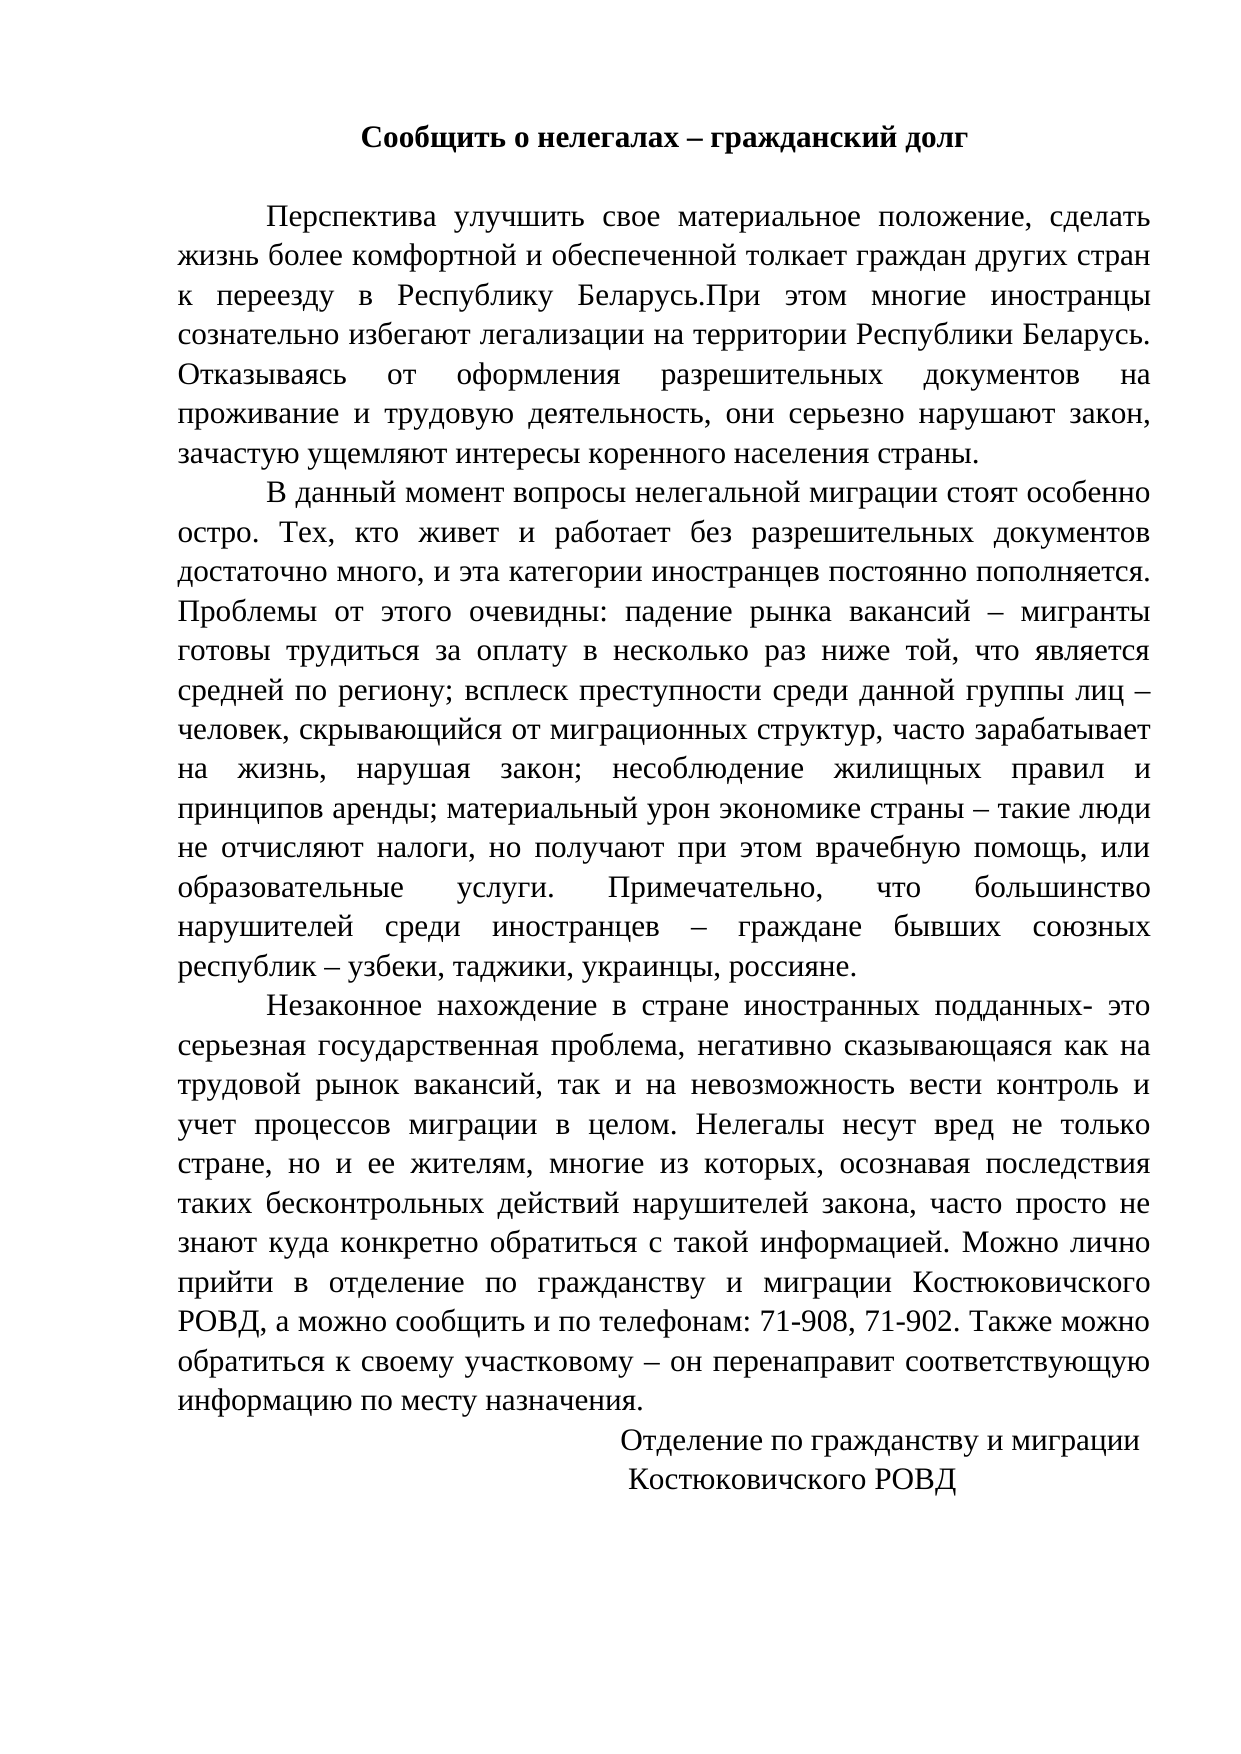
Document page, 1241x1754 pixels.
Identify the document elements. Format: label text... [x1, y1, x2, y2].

text Незаконное нахождение в стране иностранных подданных- это серьезная государственная проблема, негативно сказывающаяся как на трудовой рынок вакансий, так и на невозможность вести контроль и учет процессов миграции в целом. Нелегалы несут вред не только стране, но и ее жителям, многие из которых, осознавая последствия таких бесконтрольных действий нарушителей закона, часто просто не знают куда конкретно обратиться с такой информацией. Можно лично прийти в отделение по гражданству и миграции Костюковичского РОВД, а можно сообщить и по телефонам: 71-908, 71-902. Также можно обратиться к своему участковому – он перенаправит соответствующую информацию по месту назначения. [177, 987, 1152, 1417]
text Сообщить о нелегалах – гражданский долг [177, 118, 1152, 154]
text Отделение по гражданству и миграции [177, 1421, 1152, 1457]
text В данный момент вопросы нелегальной миграции стоят особенно остро. Тех, кто живет и работает без разрешительных документов достаточно много, и эта категории иностранцев постоянно пополняется. Проблемы от этого очевидны: падение рынка вакансий – мигранты готовы трудиться за оплату в несколько раз ниже той, что является средней по региону; всплеск преступности среди данной группы лиц – человек, скрывающийся от миграционных структур, часто зарабатывает на жизнь, нарушая закон; несоблюдение жилищных правил и принципов аренды; материальный урон экономике страны – такие люди не отчисляют налоги, но получают при этом врачебную помощь, или образовательные услуги. Примечательно, что большинство нарушителей среди иностранцев – граждане бывших союзных республик – узбеки, таджики, украинцы, россияне. [177, 473, 1152, 983]
text Перспектива улучшить свое материальное положение, сделать жизнь более комфортной и обеспеченной толкает граждан других стран к переезду в Республику Беларусь.При этом многие иностранцы сознательно избегают легализации на территории Республики Беларусь. Отказываясь от оформления разрешительных документов на проживание и трудовую деятельность, они серьезно нарушают закон, зачастую ущемляют интересы коренного населения страны. [177, 197, 1152, 470]
text Костюковичского РОВД [177, 1460, 1152, 1496]
